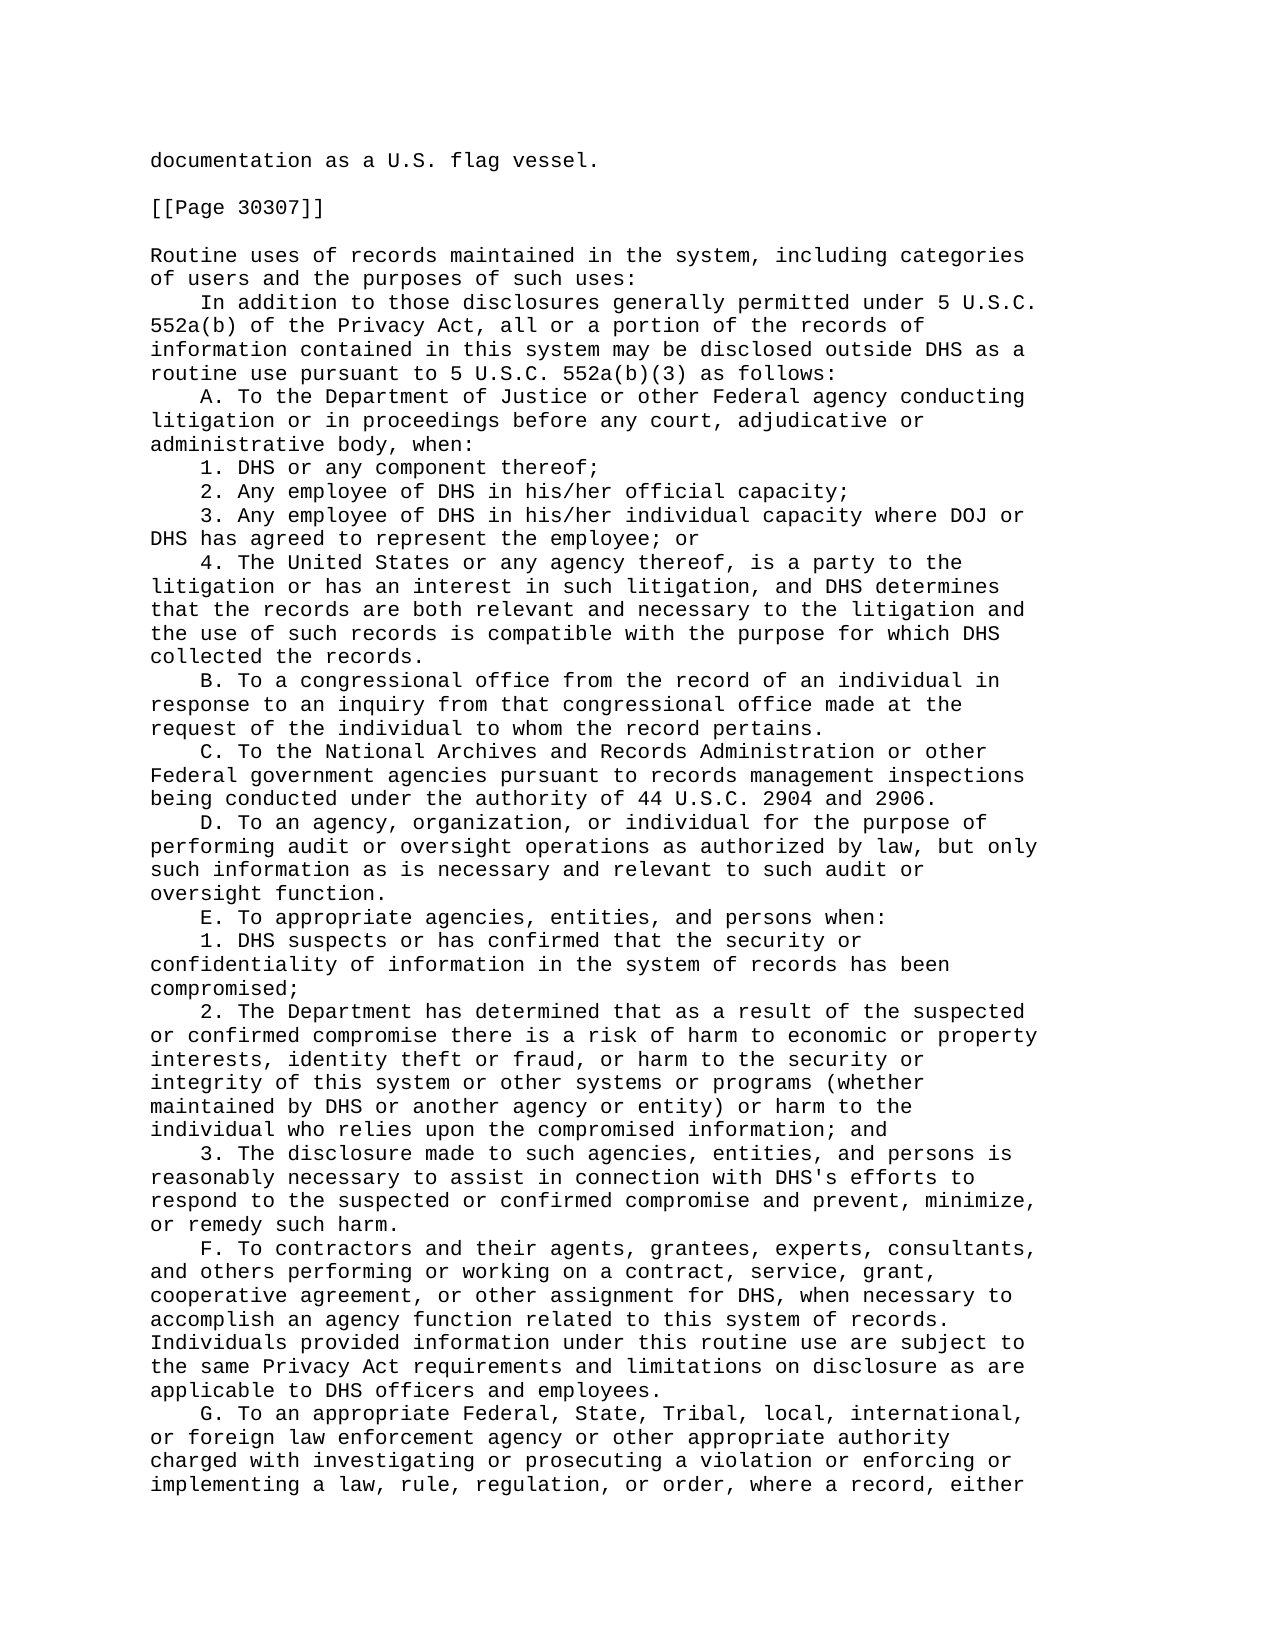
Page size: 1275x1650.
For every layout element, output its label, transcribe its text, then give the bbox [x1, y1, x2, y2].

text performing audit or oversight operations as authorized by law, but only [150, 836, 1125, 859]
text 1. DHS or any component thereof; [150, 457, 1125, 481]
text 3. Any employee of DHS in his/her individual capacity where DOJ or [150, 505, 1125, 528]
text Federal government agencies pursuant to records management inspections [150, 765, 1125, 788]
text charged with investigating or prosecuting a violation or enforcing or [150, 1451, 1125, 1474]
text reasonably necessary to assist in connection with DHS's efforts to [150, 1167, 1125, 1190]
text integrity of this system or other systems or programs (whether [150, 1072, 1125, 1096]
text routine use pursuant to 5 U.S.C. 552a(b)(3) as follows: [150, 363, 1125, 386]
text DHS has agreed to represent the employee; or [150, 528, 1125, 552]
text compromised; [150, 978, 1125, 1001]
text or confirmed compromise there is a risk of harm to economic or property [150, 1025, 1125, 1048]
text applicable to DHS officers and employees. [150, 1379, 1125, 1403]
text such information as is necessary and relevant to such audit or [150, 859, 1125, 883]
text or remedy such harm. [150, 1214, 1125, 1238]
text collected the records. [150, 647, 1125, 670]
text C. To the National Archives and Records Administration or other [150, 741, 1125, 765]
text 4. The United States or any agency thereof, is a party to the [150, 552, 1125, 576]
text B. To a congressional office from the record of an individual in [150, 670, 1125, 694]
text litigation or has an interest in such litigation, and DHS determines [150, 576, 1125, 599]
text Individuals provided information under this routine use are subject to [150, 1332, 1125, 1356]
text documentation as a U.S. flag vessel. [150, 150, 1125, 174]
text 2. Any employee of DHS in his/her official capacity; [150, 481, 1125, 505]
text 552a(b) of the Privacy Act, all or a portion of the records of [150, 316, 1125, 339]
text D. To an agency, organization, or individual for the purpose of [150, 812, 1125, 836]
text Routine uses of records maintained in the system, including categories [150, 244, 1125, 268]
text G. To an appropriate Federal, State, Tribal, local, international, [150, 1403, 1125, 1427]
text implementing a law, rule, regulation, or order, where a record, either [150, 1474, 1125, 1498]
text request of the individual to whom the record pertains. [150, 717, 1125, 741]
text or foreign law enforcement agency or other appropriate authority [150, 1427, 1125, 1451]
text 2. The Department has determined that as a result of the suspected [150, 1001, 1125, 1025]
text the same Privacy Act requirements and limitations on disclosure as are [150, 1356, 1125, 1379]
text the use of such records is compatible with the purpose for which DHS [150, 623, 1125, 647]
text [[Page 30307]] [150, 197, 1125, 221]
text 1. DHS suspects or has confirmed that the security or [150, 930, 1125, 954]
text 3. The disclosure made to such agencies, entities, and persons is [150, 1143, 1125, 1167]
text oversight function. [150, 883, 1125, 907]
text cooperative agreement, or other assignment for DHS, when necessary to [150, 1285, 1125, 1309]
text litigation or in proceedings before any court, adjudicative or [150, 410, 1125, 434]
text maintained by DHS or another agency or entity) or harm to the [150, 1096, 1125, 1119]
text being conducted under the authority of 44 U.S.C. 2904 and 2906. [150, 788, 1125, 812]
text individual who relies upon the compromised information; and [150, 1119, 1125, 1143]
text In addition to those disclosures generally permitted under 5 U.S.C. [150, 292, 1125, 316]
text and others performing or working on a contract, service, grant, [150, 1261, 1125, 1285]
text administrative body, when: [150, 434, 1125, 457]
text F. To contractors and their agents, grantees, experts, consultants, [150, 1238, 1125, 1261]
text respond to the suspected or confirmed compromise and prevent, minimize, [150, 1190, 1125, 1214]
text response to an inquiry from that congressional office made at the [150, 694, 1125, 717]
text interests, identity theft or fraud, or harm to the security or [150, 1048, 1125, 1072]
text E. To appropriate agencies, entities, and persons when: [150, 907, 1125, 930]
text A. To the Department of Justice or other Federal agency conducting [150, 386, 1125, 410]
text that the records are both relevant and necessary to the litigation and [150, 599, 1125, 623]
text of users and the purposes of such uses: [150, 268, 1125, 292]
text accomplish an agency function related to this system of records. [150, 1309, 1125, 1332]
text information contained in this system may be disclosed outside DHS as a [150, 339, 1125, 363]
text confidentiality of information in the system of records has been [150, 954, 1125, 978]
